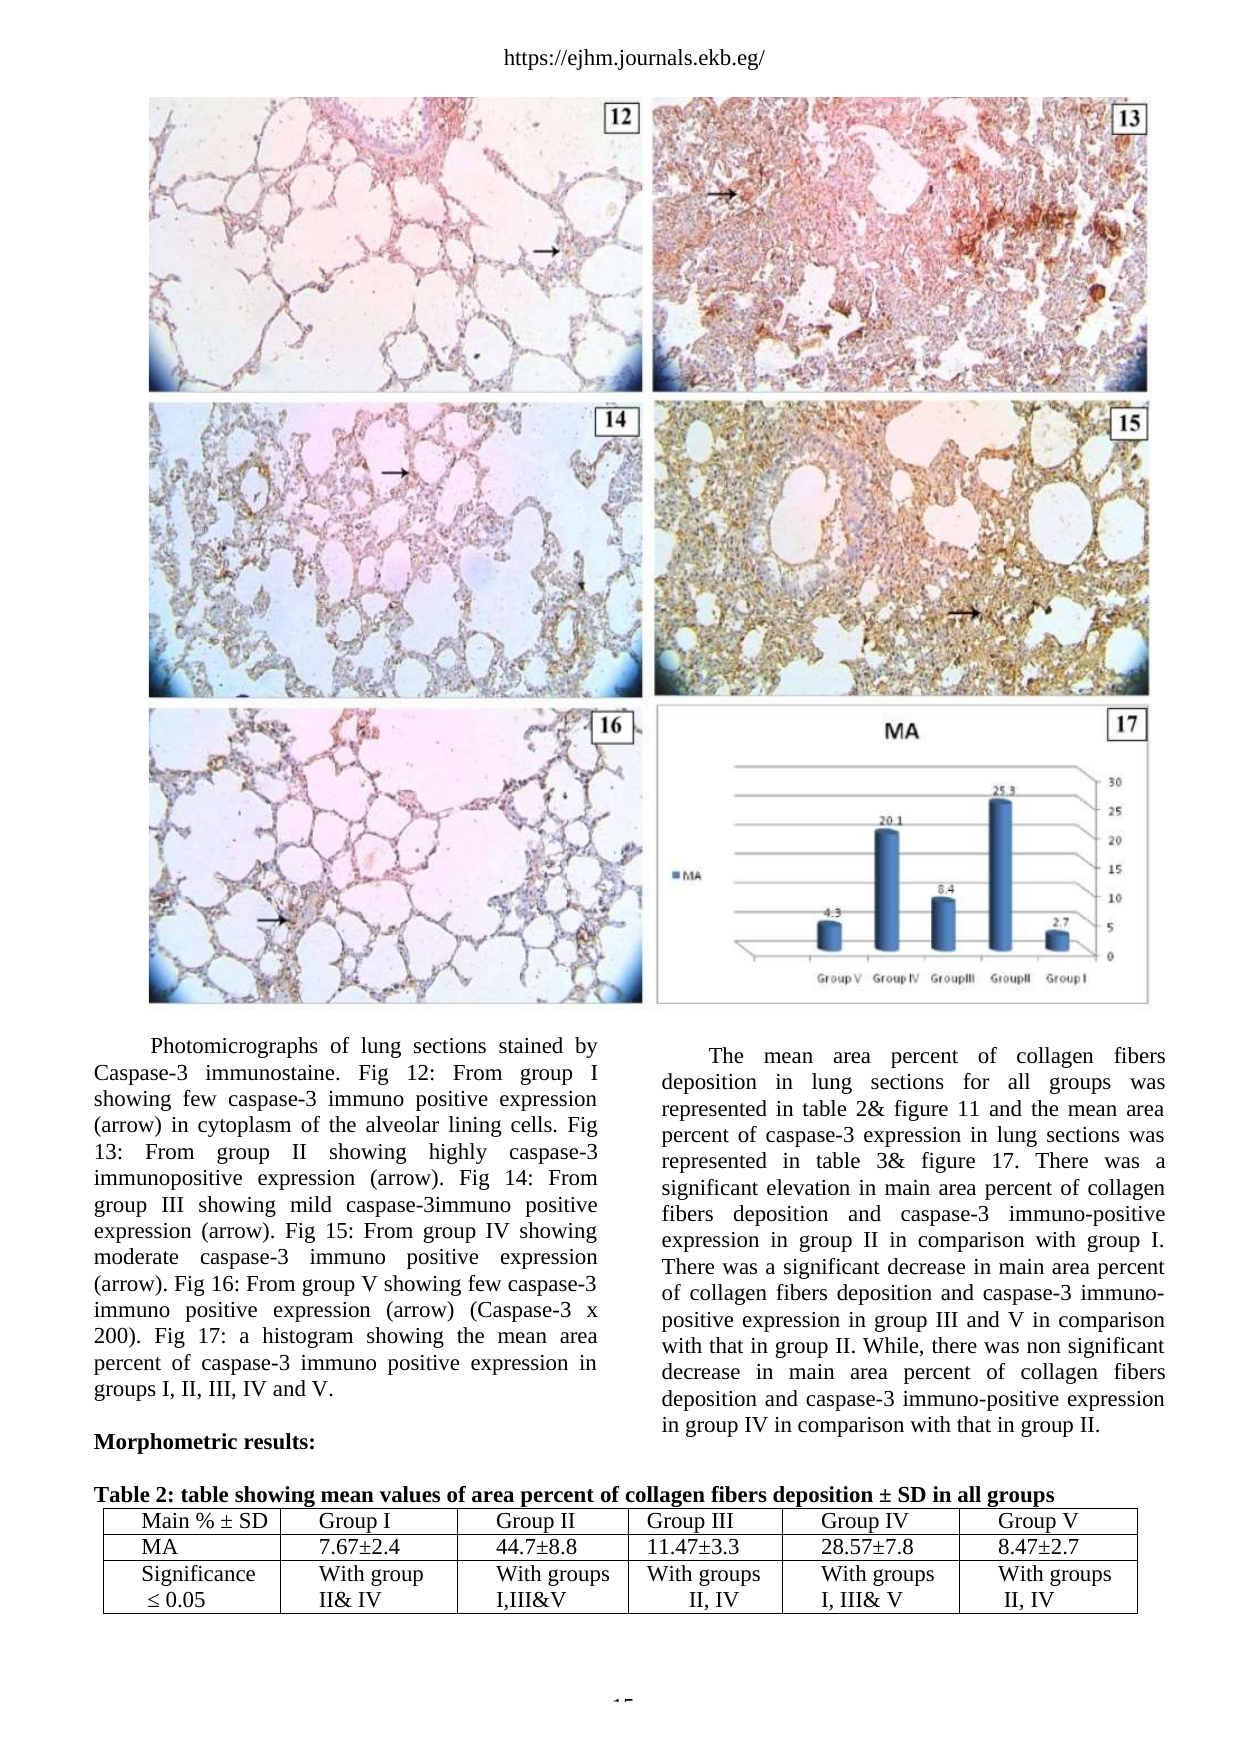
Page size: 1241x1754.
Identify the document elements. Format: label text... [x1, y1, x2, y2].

subtitle Morphometric results: [94, 1428, 602, 1455]
table_cell 8.47±2.7 [960, 1535, 1137, 1560]
table_header Group I [281, 1509, 457, 1534]
text Photomicrographs of lung sections stained by Caspase-3 immunostaine. Fig 12: From group I showing few caspase-3 immuno positive expression (arrow) in cytoplasm of the alveolar lining cells. Fig 13: From group II showing highly caspase-3 immunopositive expression (arrow). Fig 14: From group III showing mild caspase-3immuno positive expression (arrow). Fig 15: From group IV showing moderate caspase-3 immuno positive expression (arrow). Fig 16: From group V showing few caspase-3 immuno positive expression (arrow) (Caspase-3 x 200). Fig 17: a histogram showing the mean area percent of caspase-3 immuno positive expression in groups I, II, III, IV and V. [94, 1032, 598, 1401]
text The mean area percent of collagen fibers deposition in lung sections for all groups was represented in table 2& figure 11 and the mean area percent of caspase-3 expression in lung sections was represented in table 3& figure 17. There was a significant elevation in main area percent of collagen fibers deposition and caspase-3 immuno-positive expression in group II in comparison with group I. There was a significant decrease in main area percent of collagen fibers deposition and caspase-3 immuno- positive expression in group III and V in comparison with that in group II. While, there was non significant decrease in main area percent of collagen fibers deposition and caspase-3 immuno-positive expression in group IV in comparison with that in group II. [661, 1042, 1166, 1437]
table_cell Significance ≤ 0.05 [104, 1561, 280, 1613]
table_cell 44.7±8.8 [458, 1535, 628, 1560]
table_header Group III [629, 1509, 782, 1534]
picture [148, 97, 1153, 1010]
table_cell 7.67±2.4 [281, 1535, 457, 1560]
table_cell 11.47±3.3 [629, 1535, 782, 1560]
subtitle Table 2: table showing mean values of area percent of collagen fibers deposition ± SD in all groups [94, 1481, 1180, 1507]
table_cell 28.57±7.8 [783, 1535, 959, 1560]
table_cell MA [104, 1535, 280, 1560]
table_cell With groups II, IV [629, 1561, 782, 1613]
table_cell With groups II, IV [960, 1561, 1137, 1613]
table_cell With group II& IV [281, 1561, 457, 1613]
table_header Main % ± SD [104, 1509, 280, 1534]
table_header Group IV [783, 1509, 959, 1534]
table_header Group V [960, 1509, 1137, 1534]
table_header Group II [458, 1509, 628, 1534]
table_cell With groups I, III& V [783, 1561, 959, 1613]
table_cell With groups I,III&V [458, 1561, 628, 1613]
